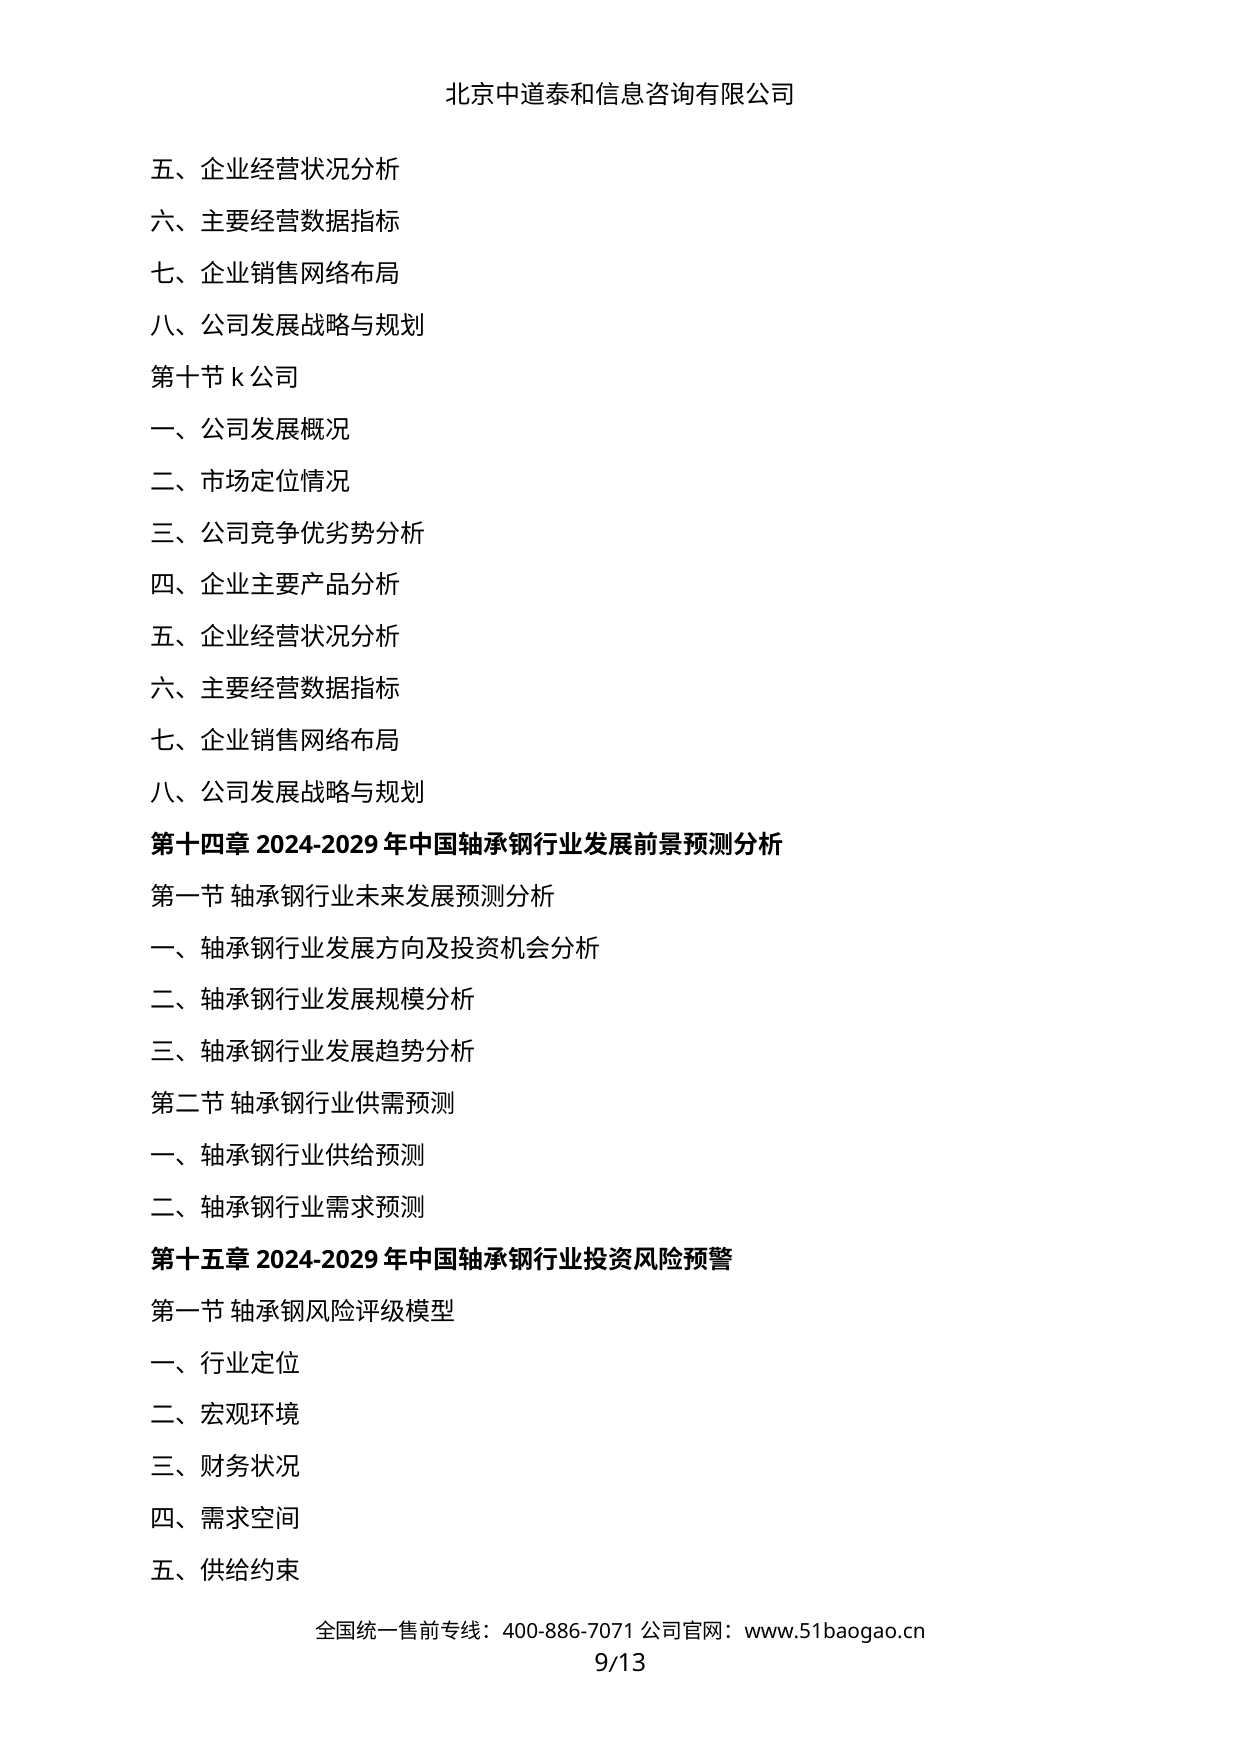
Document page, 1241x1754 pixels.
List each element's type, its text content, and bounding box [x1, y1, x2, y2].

text 五、企业经营状况分析 [150, 617, 1090, 653]
text 七、企业销售网络布局 [150, 721, 1090, 757]
text 四、需求空间 [150, 1499, 1090, 1535]
text 五、供给约束 [150, 1551, 1090, 1587]
text 一、公司发展概况 [150, 409, 1090, 446]
text 第十节 k公司 [150, 357, 1090, 394]
text 三、轴承钢行业发展趋势分析 [150, 1032, 1090, 1068]
text 第一节 轴承钢行业未来发展预测分析 [150, 876, 1090, 912]
text 五、企业经营状况分析 [150, 150, 1090, 186]
text 七、企业销售网络布局 [150, 254, 1090, 290]
text 八、公司发展战略与规划 [150, 306, 1090, 342]
text 六、主要经营数据指标 [150, 669, 1090, 705]
text 三、公司竞争优劣势分析 [150, 513, 1090, 549]
text 一、轴承钢行业发展方向及投资机会分析 [150, 928, 1090, 964]
text 八、公司发展战略与规划 [150, 772, 1090, 809]
text 第一节 轴承钢风险评级模型 [150, 1291, 1090, 1327]
text 一、轴承钢行业供给预测 [150, 1136, 1090, 1172]
text 二、宏观环境 [150, 1395, 1090, 1431]
text 第十五章 2024-2029年中国轴承钢行业投资风险预警 [150, 1239, 1090, 1276]
text 二、轴承钢行业需求预测 [150, 1187, 1090, 1224]
text 第十四章 2024-2029年中国轴承钢行业发展前景预测分析 [150, 824, 1090, 861]
text 二、市场定位情况 [150, 461, 1090, 497]
text 第二节 轴承钢行业供需预测 [150, 1084, 1090, 1120]
text 四、企业主要产品分析 [150, 565, 1090, 601]
text 一、行业定位 [150, 1343, 1090, 1379]
text 二、轴承钢行业发展规模分析 [150, 980, 1090, 1016]
text 三、财务状况 [150, 1447, 1090, 1483]
text 六、主要经营数据指标 [150, 202, 1090, 238]
